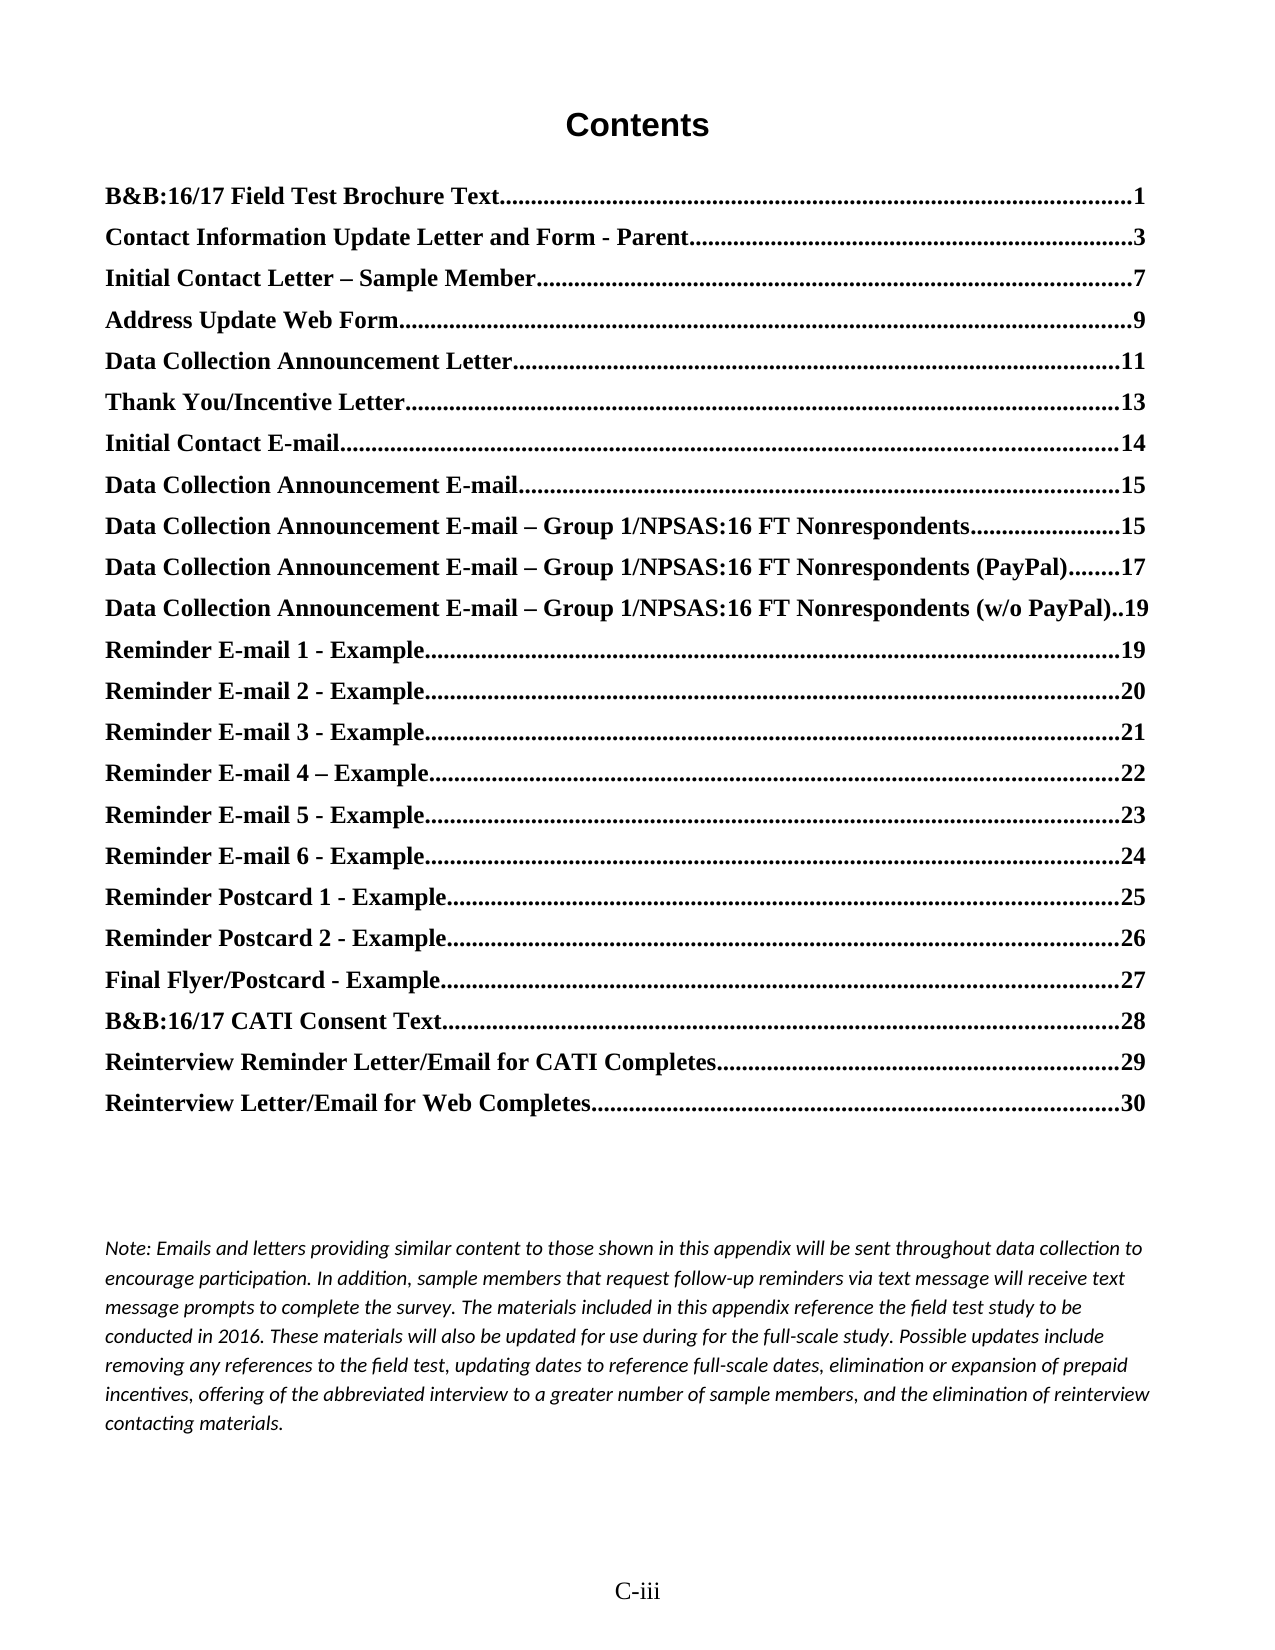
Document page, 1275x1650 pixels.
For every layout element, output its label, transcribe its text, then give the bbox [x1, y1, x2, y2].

text Note: Emails and letters providing similar content to those shown in this appendix will be sent throughout data collection to encourage participation. In addition, sample members that request follow-up reminders via text message will receive text message prompts to complete the survey. The materials included in this appendix reference the field test study to be conducted in 2016. These materials will also be updated for use during for the full-scale study. Possible updates include removing any references to the field test, updating dates to reference full-scale dates, elimination or expansion of prepaid incentives, offering of the abbreviated interview to a greater number of sample members, and the elimination of reinterview contacting materials. [105, 1236, 1170, 1436]
